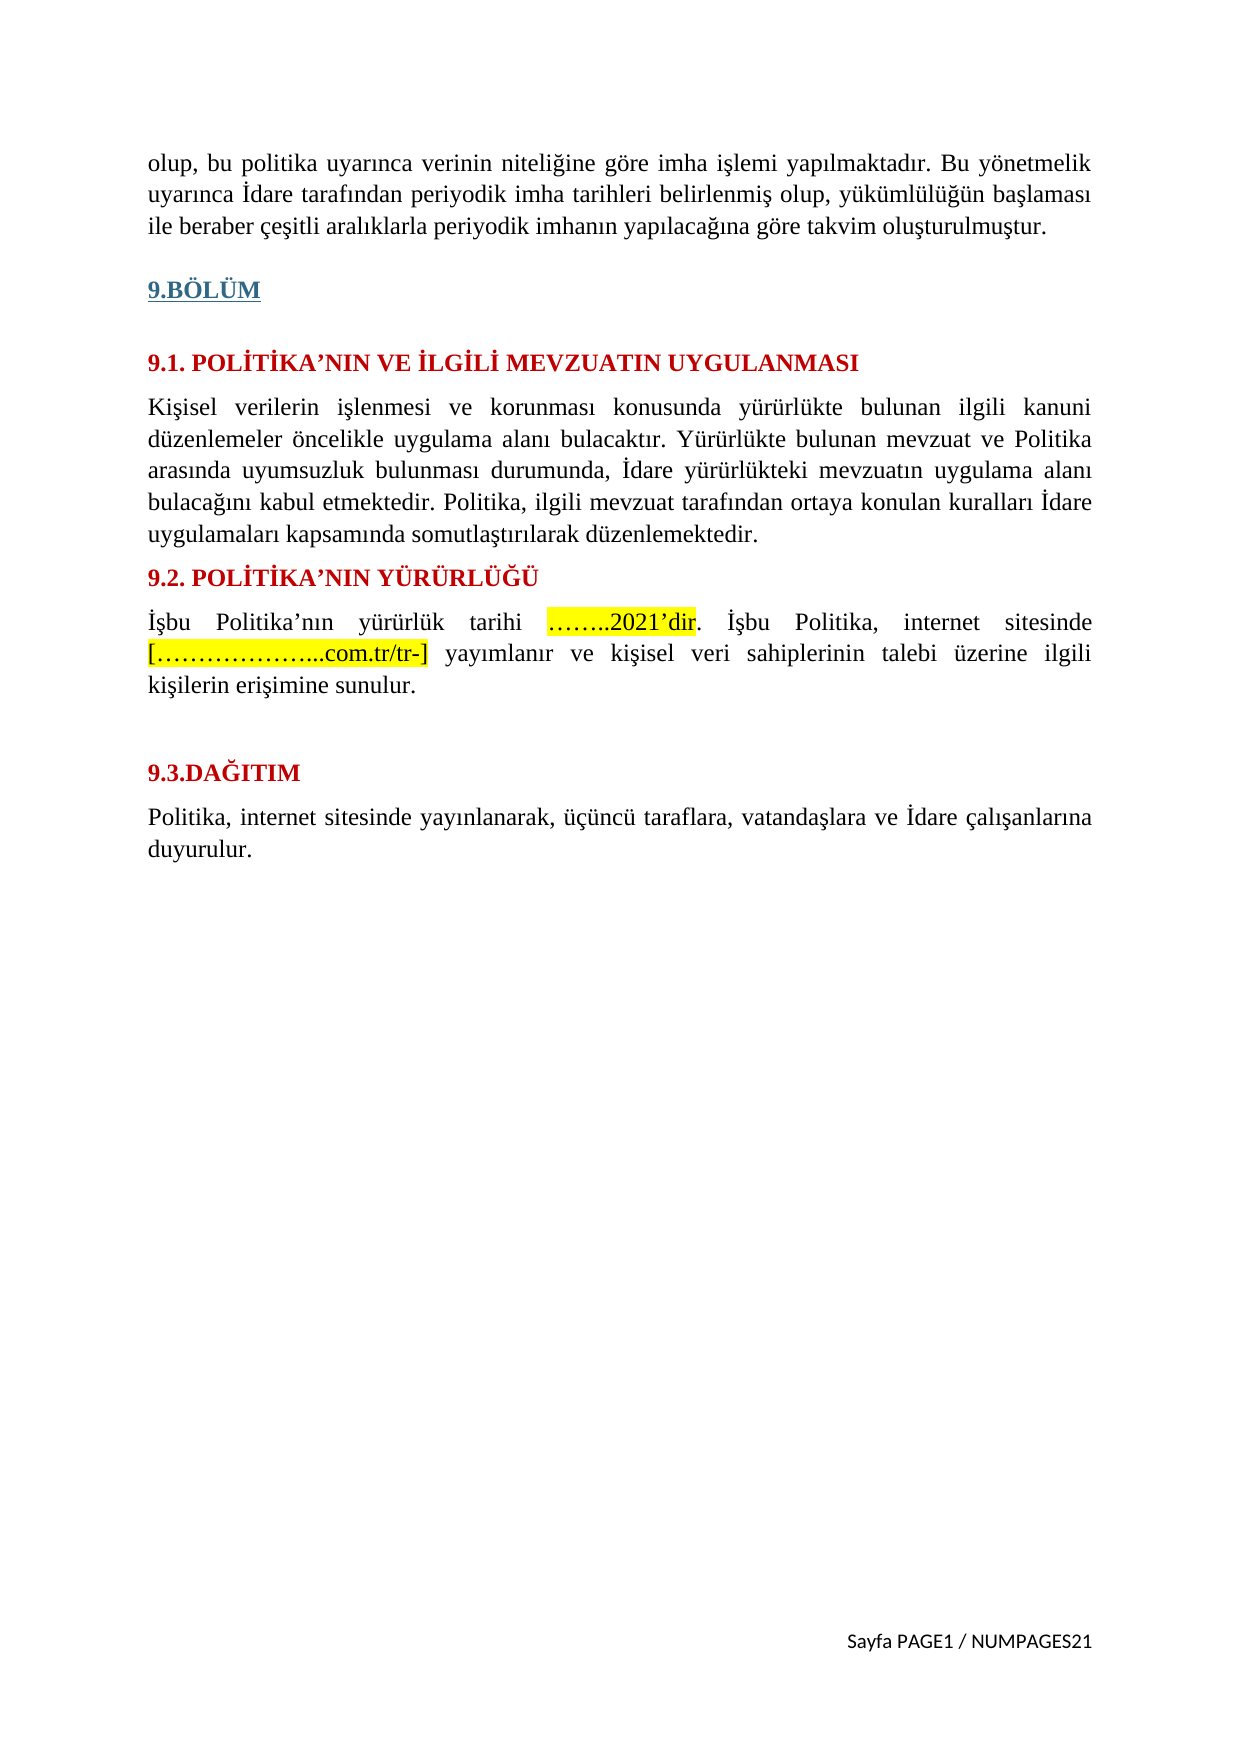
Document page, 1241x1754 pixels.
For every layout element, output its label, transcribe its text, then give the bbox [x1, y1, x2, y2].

subtitle 9.BÖLÜM [148, 276, 1093, 304]
text İşbu Politika’nın yürürlük tarihi ……..2021’dir. İşbu Politika, internet sitesinde [………………...com.tr/tr-] yayımlanır ve kişisel veri sahiplerinin talebi üzerine ilgili kişilerin erişimine sunulur. [148, 607, 1093, 699]
text Politika, internet sitesinde yayınlanarak, üçüncü taraflara, vatandaşlara ve İdare çalışanlarına duyurulur. [148, 802, 1093, 862]
text Kişisel verilerin işlenmesi ve korunması konusunda yürürlükte bulunan ilgili kanuni düzenlemeler öncelikle uygulama alanı bulacaktır. Yürürlükte bulunan mevzuat ve Politika arasında uyumsuzluk bulunması durumunda, İdare yürürlükteki mevzuatın uygulama alanı bulacağını kabul etmektedir. Politika, ilgili mevzuat tarafından ortaya konulan kuralları İdare uygulamaları kapsamında somutlaştırılarak düzenlemektedir. [148, 392, 1093, 547]
text 9.2. POLİTİKA’NIN YÜRÜRLÜĞÜ [148, 563, 1093, 592]
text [148, 148, 1093, 239]
text 9.3.DAĞITIM [148, 758, 1093, 787]
text 9.1. POLİTİKA’NIN VE İLGİLİ MEVZUATIN UYGULANMASI [148, 348, 1093, 377]
